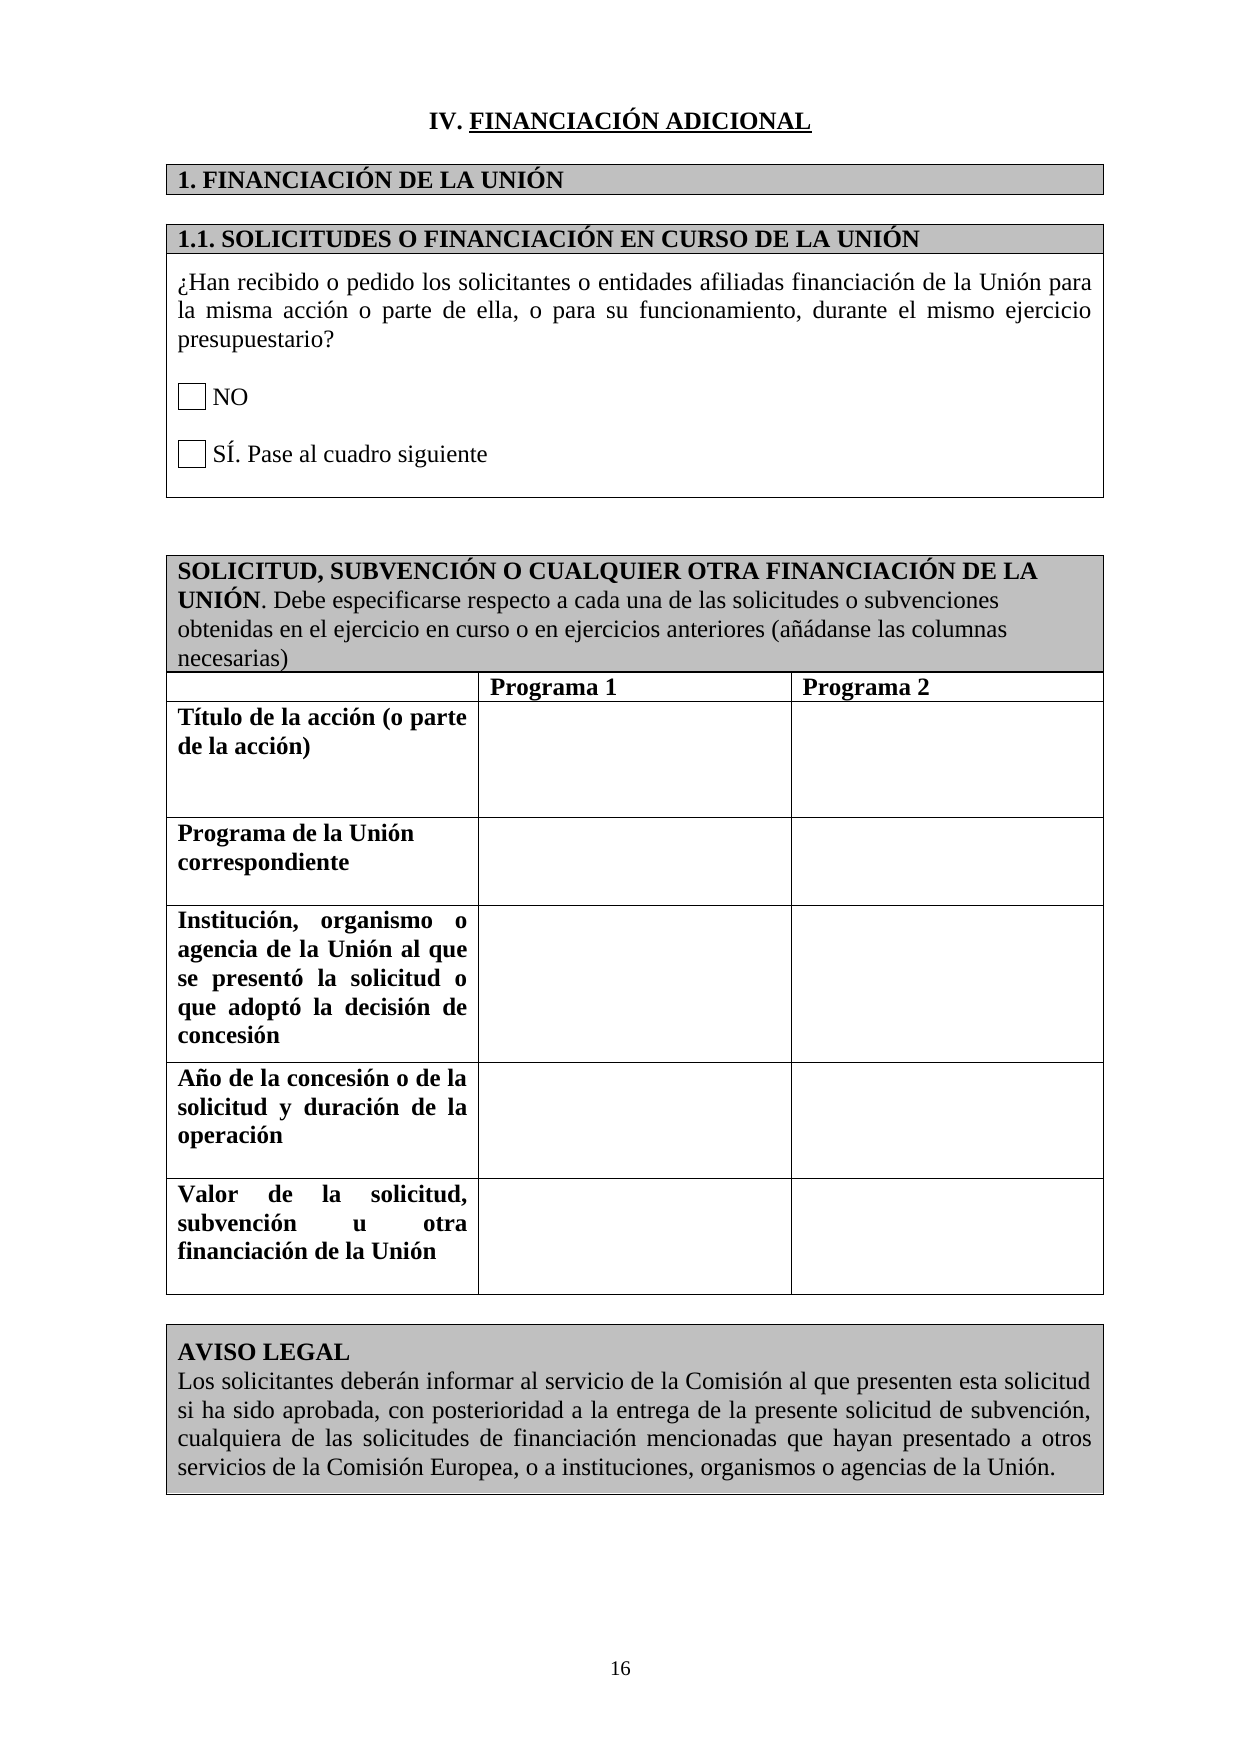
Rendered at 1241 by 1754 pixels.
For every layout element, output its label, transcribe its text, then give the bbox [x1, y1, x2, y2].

table_cell Título de la acción (o parte de la acción) [167, 702, 478, 817]
table_cell [167, 673, 478, 701]
table_cell [479, 1063, 791, 1178]
table_cell ¿Han recibido o pedido los solicitantes o entidades afiliadas financiación de la Unión para la misma acción o parte de ella, o para su funcionamiento, durante el mismo ejercicio presupuestario? NO SÍ. Pase al cuadro siguiente [167, 254, 1103, 497]
table_cell Programa 2 [792, 673, 1103, 701]
table_cell Institución, organismo o agencia de la Unión al que se presentó la solicitud o que adoptó la decisión de concesión [167, 906, 478, 1062]
table_cell [792, 906, 1103, 1062]
table_cell [792, 1179, 1103, 1294]
table_cell [792, 702, 1103, 817]
table_header 1.1. SOLICITUDES O FINANCIACIÓN EN CURSO DE LA UNIÓN [167, 225, 1103, 253]
table_cell Valor de la solicitud, subvención u otra financiación de la Unión [167, 1179, 478, 1294]
table_cell [479, 1179, 791, 1294]
table_cell [479, 818, 791, 904]
table_cell [792, 1063, 1103, 1178]
table_header AVISO LEGAL Los solicitantes deberán informar al servicio de la Comisión al que presenten esta solicitud si ha sido aprobada, con posterioridad a la entrega de la presente solicitud de subvención, cualquiera de las solicitudes de financiación mencionadas que hayan presentado a otros servicios de la Comisión Europea, o a instituciones, organismos o agencias de la Unión. [167, 1325, 1103, 1493]
table_cell Programa 1 [479, 673, 791, 701]
table_cell Programa de la Unión correspondiente [167, 818, 478, 904]
table_header 1. FINANCIACIÓN DE LA UNIÓN [167, 165, 1103, 194]
text IV. FINANCIACIÓN ADICIONAL [148, 106, 1092, 135]
table_header SOLICITUD, SUBVENCIÓN O CUALQUIER OTRA FINANCIACIÓN DE LA UNIÓN. Debe especificarse respecto a cada una de las solicitudes o subvenciones obtenidas en el ejercicio en curso o en ejercicios anteriores (añádanse las columnas necesarias) [167, 556, 1103, 671]
table_cell [479, 702, 791, 817]
table_cell [479, 906, 791, 1062]
table_cell [792, 818, 1103, 904]
table_cell Año de la concesión o de la solicitud y duración de la operación [167, 1063, 478, 1178]
